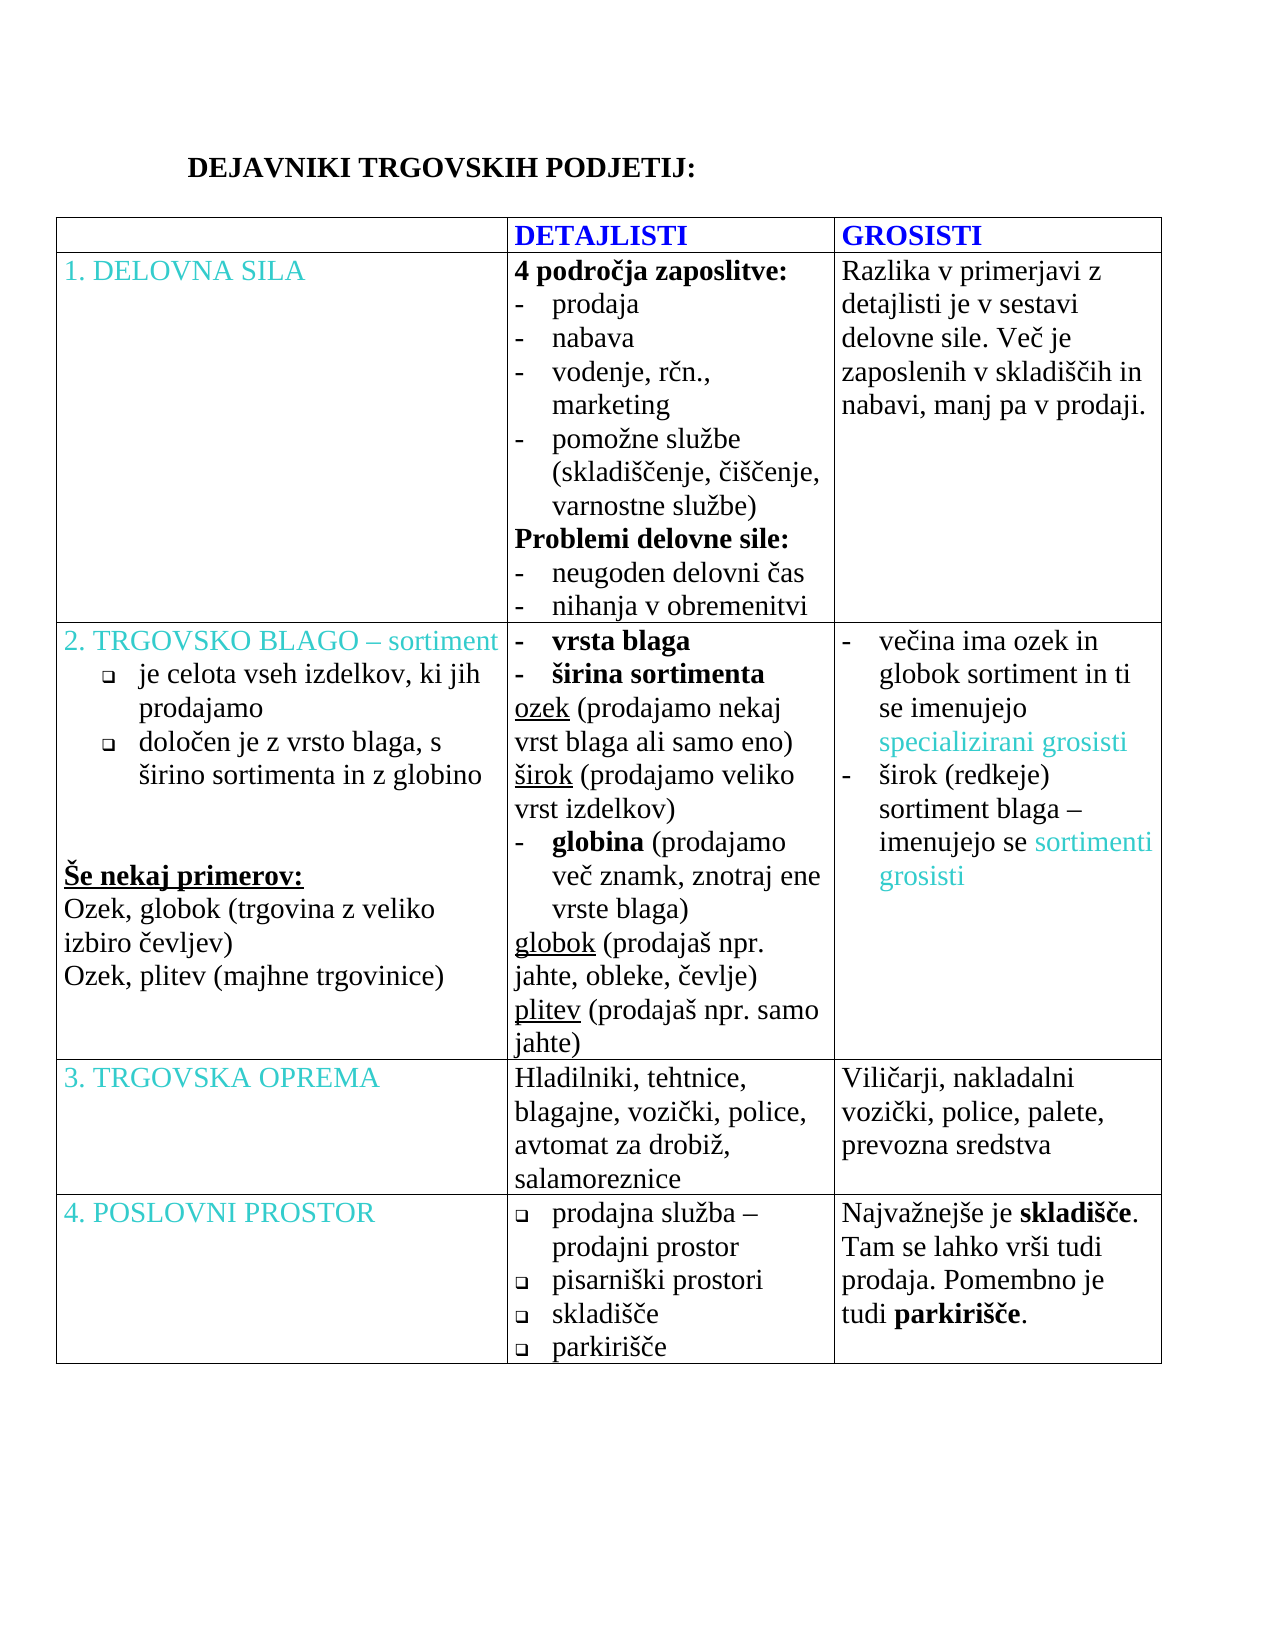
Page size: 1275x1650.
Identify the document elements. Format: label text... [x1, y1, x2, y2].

table_cell večina ima ozek in globok sortiment in ti se imenujejo specializirani grosisti širok (redkeje) sortiment blaga – imenujejo se sortimenti grosisti [835, 623, 1161, 1059]
table_cell 4 področja zaposlitve: prodaja nabava vodenje, rčn., marketing pomožne službe (skladiščenje, čiščenje, varnostne službe) Problemi delovne sile: neugoden delovni čas nihanja v obremenitvi [508, 253, 834, 622]
table_cell 1. DELOVNA SILA [57, 253, 507, 622]
table_header DETAJLISTI [508, 218, 834, 252]
table_cell Razlika v primerjavi z detajlisti je v sestavi delovne sile. Več je zaposlenih v skladiščih in nabavi, manj pa v prodaji. [835, 253, 1161, 622]
table_cell Viličarji, nakladalni vozički, police, palete, prevozna sredstva [835, 1060, 1161, 1194]
table_cell Najvažnejše je skladišče. Tam se lahko vrši tudi prodaja. Pomembno je tudi parkirišče. [835, 1195, 1161, 1363]
table_header [57, 218, 507, 252]
text DEJAVNIKI TRGOVSKIH PODJETIJ: [187, 150, 1087, 183]
table_cell 3. TRGOVSKA OPREMA [57, 1060, 507, 1194]
table_cell Hladilniki, tehtnice, blagajne, vozički, police, avtomat za drobiž, salamoreznice [508, 1060, 834, 1194]
table_cell 4. POSLOVNI PROSTOR [57, 1195, 507, 1363]
table_cell 2. TRGOVSKO BLAGO – sortiment je celota vseh izdelkov, ki jih prodajamo določen je z vrsto blaga, s širino sortimenta in z globino Še nekaj primerov: Ozek, globok (trgovina z veliko izbiro čevljev) Ozek, plitev (majhne trgovinice) [57, 623, 507, 1059]
table_cell vrsta blaga širina sortimenta ozek (prodajamo nekaj vrst blaga ali samo eno) širok (prodajamo veliko vrst izdelkov) globina (prodajamo več znamk, znotraj ene vrste blaga) globok (prodajaš npr. jahte, obleke, čevlje) plitev (prodajaš npr. samo jahte) [508, 623, 834, 1059]
table_header GROSISTI [835, 218, 1161, 252]
table_cell prodajna služba – prodajni prostor pisarniški prostori skladišče parkirišče [508, 1195, 834, 1363]
